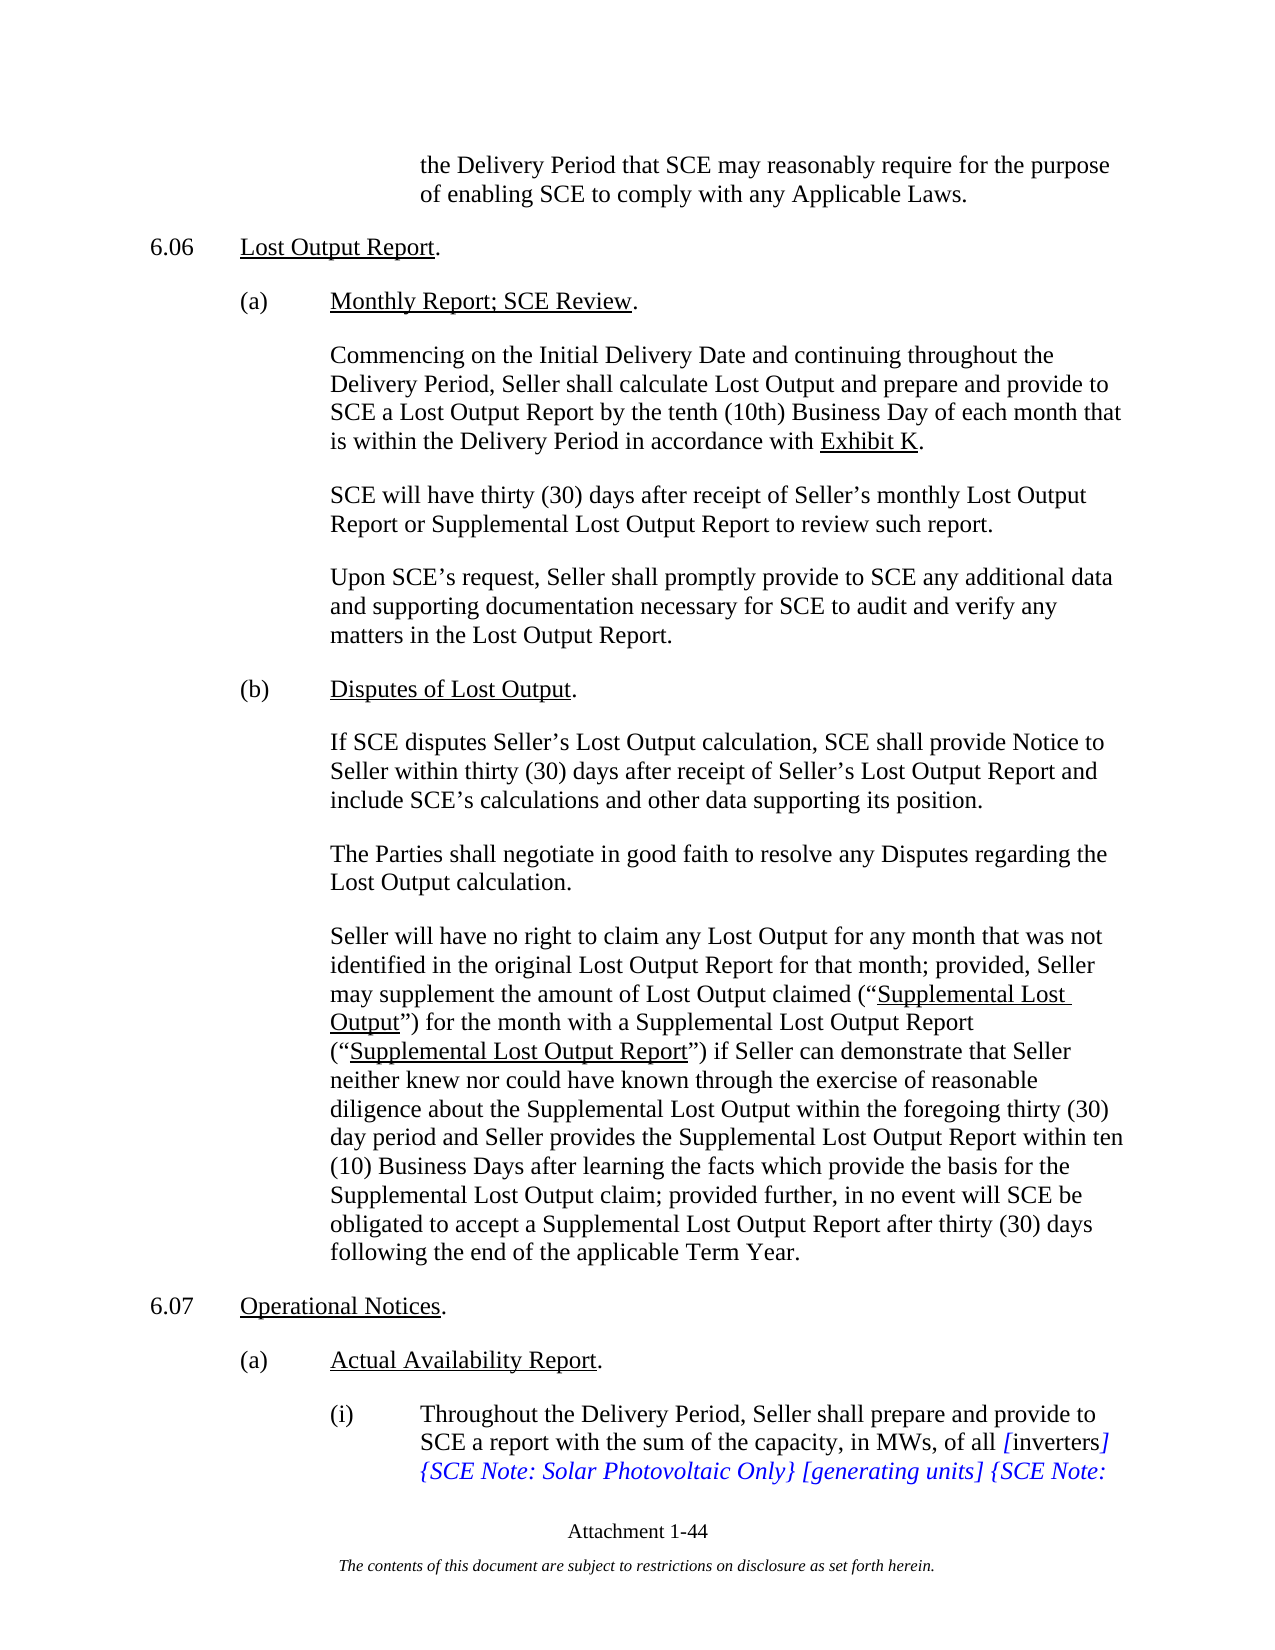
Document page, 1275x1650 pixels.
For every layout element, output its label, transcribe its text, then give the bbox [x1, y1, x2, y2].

subtitle Seller will have no right to claim any Lost Output for any month that was not identified in the original Lost Output Report for that month; provided, Seller may supplement the amount of Lost Output claimed (“Supplemental Lost Output”) for the month with a Supplemental Lost Output Report (“Supplemental Lost Output Report”) if Seller can demonstrate that Seller neither knew nor could have known through the exercise of reasonable diligence about the Supplemental Lost Output within the foregoing thirty (30) day period and Seller provides the Supplemental Lost Output Report within ten (10) Business Days after learning the facts which provide the basis for the Supplemental Lost Output claim; provided further, in no event will SCE be obligated to accept a Supplemental Lost Output Report after thirty (30) days following the end of the applicable Term Year. [330, 921, 1125, 1266]
subtitle Commencing on the Initial Delivery Date and continuing throughout the Delivery Period, Seller shall calculate Lost Output and prepare and provide to SCE a Lost Output Report by the tenth (10th) Business Day of each month that is within the Delivery Period in accordance with Exhibit K. [330, 340, 1125, 455]
subtitle Actual Availability Report. [240, 1345, 1125, 1374]
subtitle Disputes of Lost Output. [240, 674, 1125, 702]
subtitle SCE will have thirty (30) days after receipt of Seller’s monthly Lost Output Report or Supplemental Lost Output Report to review such report. [330, 480, 1125, 537]
subtitle Upon SCE’s request, Seller shall promptly provide to SCE any additional data and supporting documentation necessary for SCE to audit and verify any matters in the Lost Output Report. [330, 562, 1125, 649]
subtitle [330, 1399, 1125, 1485]
subtitle Monthly Report; SCE Review. [240, 286, 1125, 315]
subtitle The Parties shall negotiate in good faith to resolve any Disputes regarding the Lost Output calculation. [330, 839, 1125, 896]
subtitle Lost Output Report. [150, 232, 1125, 261]
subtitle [330, 150, 1125, 207]
subtitle If SCE disputes Seller’s Lost Output calculation, SCE shall provide Notice to Seller within thirty (30) days after receipt of Seller’s Lost Output Report and include SCE’s calculations and other data supporting its position. [330, 727, 1125, 814]
subtitle Operational Notices. [150, 1291, 1125, 1320]
